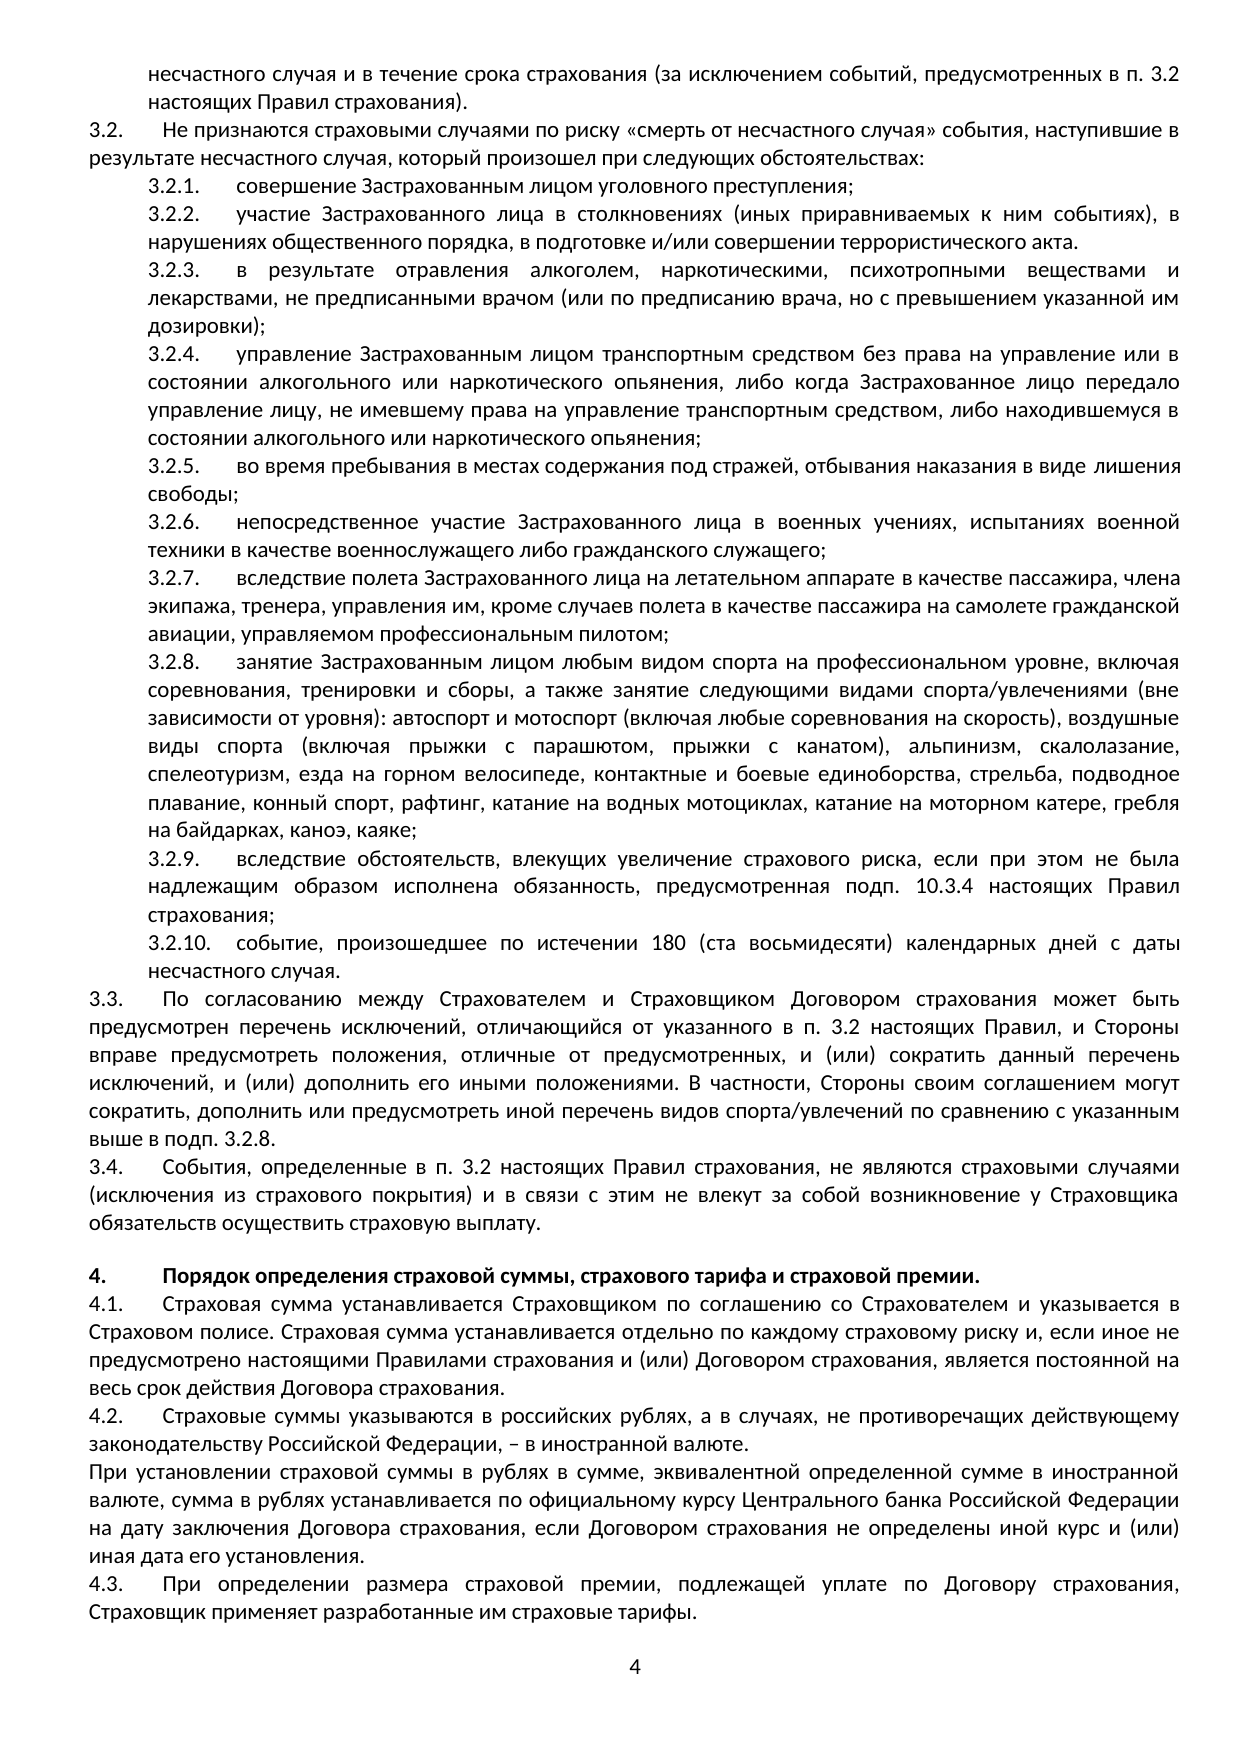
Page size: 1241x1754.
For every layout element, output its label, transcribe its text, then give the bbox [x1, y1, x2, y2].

text При определении размера страховой премии, подлежащей уплате по Договору страхования, Страховщик применяет разработанные им страховые тарифы. [89, 1569, 1181, 1625]
text управление Застрахованным лицом транспортным средством без права на управление или в состоянии алкогольного или наркотического опьянения, либо когда Застрахованное лицо передало управление лицу, не имевшему права на управление транспортным средством, либо находившемуся в состоянии алкогольного или наркотического опьянения; [148, 339, 1181, 451]
text вследствие обстоятельств, влекущих увеличение страхового риска, если при этом не была надлежащим образом исполнена обязанность, предусмотренная подп. 10.3.4 настоящих Правил страхования; [148, 844, 1181, 928]
text По согласованию между Страхователем и Страховщиком Договором страхования может быть предусмотрен перечень исключений, отличающийся от указанного в п. 3.2 настоящих Правил, и Стороны вправе предусмотреть положения, отличные от предусмотренных, и (или) сократить данный перечень исключений, и (или) дополнить его иными положениями. В частности, Стороны своим соглашением могут сократить, дополнить или предусмотреть иной перечень видов спорта/увлечений по сравнению с указанным выше в подп. 3.2.8. [89, 984, 1181, 1152]
text во время пребывания в местах содержания под стражей, отбывания наказания в виде лишения свободы; [148, 451, 1181, 507]
text Не признаются страховыми случаями по риску «смерть от несчастного случая» события, наступившие в результате несчастного случая, который произошел при следующих обстоятельствах: [89, 115, 1181, 171]
text участие Застрахованного лица в столкновениях (иных приравниваемых к ним событиях), в нарушениях общественного порядка, в подготовке и/или совершении террористического акта. [148, 199, 1181, 255]
text непосредственное участие Застрахованного лица в военных учениях, испытаниях военной техники в качестве военнослужащего либо гражданского служащего; [148, 507, 1181, 563]
text занятие Застрахованным лицом любым видом спорта на профессиональном уровне, включая соревнования, тренировки и сборы, а также занятие следующими видами спорта/увлечениями (вне зависимости от уровня): автоспорт и мотоспорт (включая любые соревнования на скорость), воздушные виды спорта (включая прыжки с парашютом, прыжки с канатом), альпинизм, скалолазание, спелеотуризм, езда на горном велосипеде, контактные и боевые единоборства, стрельба, подводное плавание, конный спорт, рафтинг, катание на водных мотоциклах, катание на моторном катере, гребля на байдарках, каноэ, каяке; [148, 647, 1181, 844]
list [148, 59, 1181, 115]
text События, определенные в п. 3.2 настоящих Правил страхования, не являются страховыми случаями (исключения из страхового покрытия) и в связи с этим не влекут за собой возникновение у Страховщика обязательств осуществить страховую выплату. [89, 1152, 1181, 1236]
text Порядок определения страховой суммы, страхового тарифа и страховой премии. [89, 1261, 1181, 1289]
text событие, произошедшее по истечении 180 (cта восьмидесяти) календарных дней с даты несчастного случая. [148, 928, 1181, 984]
text вследствие полета Застрахованного лица на летательном аппарате в качестве пассажира, члена экипажа, тренера, управления им, кроме случаев полета в качестве пассажира на самолете гражданской авиации, управляемом профессиональным пилотом; [148, 563, 1181, 647]
text в результате отравления алкоголем, наркотическими, психотропными веществами и лекарствами, не предписанными врачом (или по предписанию врача, но с превышением указанной им дозировки); [148, 255, 1181, 339]
text Страховая сумма устанавливается Страховщиком по соглашению со Страхователем и указывается в Страховом полисе. Страховая сумма устанавливается отдельно по каждому страховому риску и, если иное не предусмотрено настоящими Правилами страхования и (или) Договором страхования, является постоянной на весь срок действия Договора страхования. [89, 1289, 1181, 1401]
list При установлении страховой суммы в рублях в сумме, эквивалентной определенной сумме в иностранной валюте, сумма в рублях устанавливается по официальному курсу Центрального банка Российской Федерации на дату заключения Договора страхования, если Договором страхования не определены иной курс и (или) иная дата его установления. [89, 1457, 1181, 1569]
text Страховые суммы указываются в российских рублях, а в случаях, не противоречащих действующему законодательству Российской Федерации, – в иностранной валюте. [89, 1401, 1181, 1457]
text совершение Застрахованным лицом уголовного преступления; [148, 171, 1181, 199]
